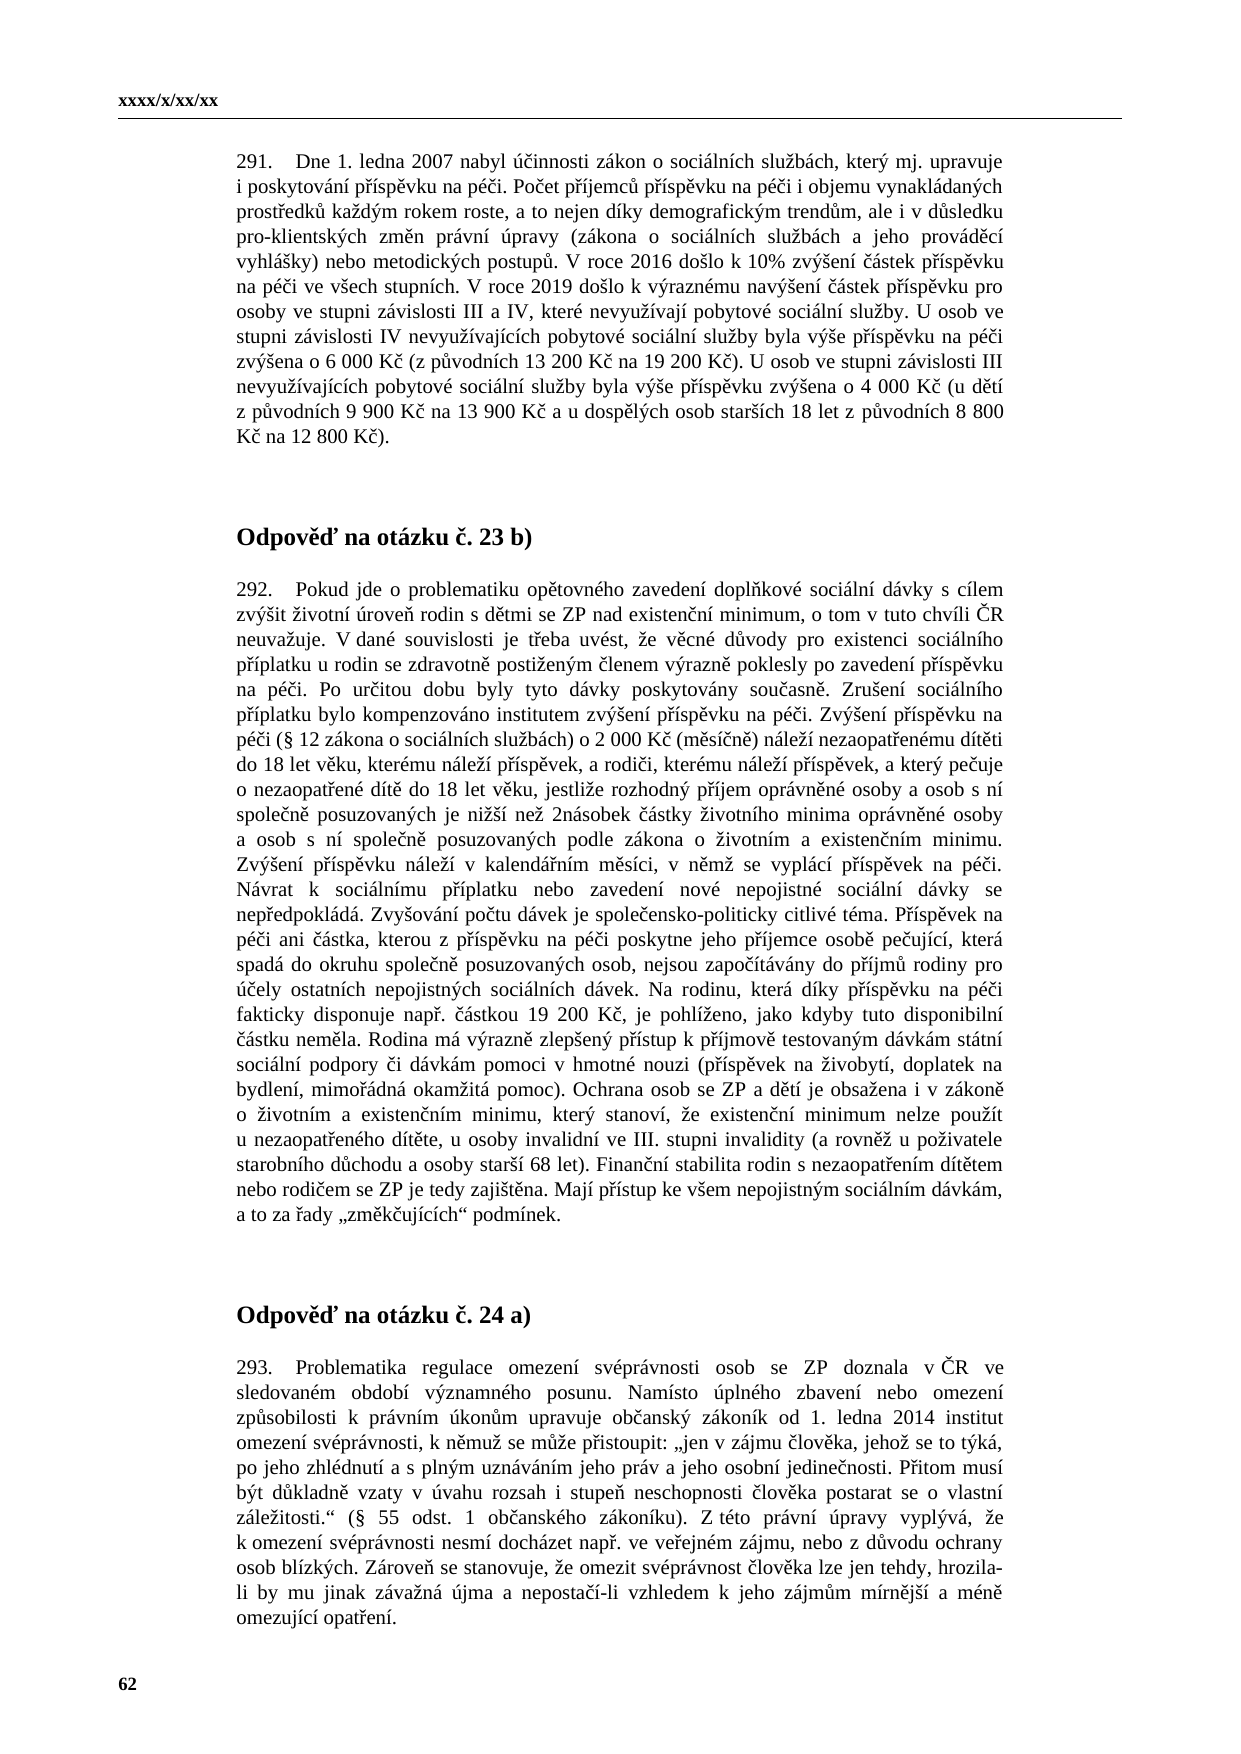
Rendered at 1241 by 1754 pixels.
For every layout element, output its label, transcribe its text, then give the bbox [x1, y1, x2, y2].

text 293. Problematika regulace omezení svéprávnosti osob se ZP doznala v ČR ve sledovaném období významného posunu. Namísto úplného zbavení nebo omezení způsobilosti k právním úkonům upravuje občanský zákoník od 1. ledna 2014 institut omezení svéprávnosti, k němuž se může přistoupit: „jen v zájmu člověka, jehož se to týká, po jeho zhlédnutí a s plným uznáváním jeho práv a jeho osobní jedinečnosti. Přitom musí být důkladně vzaty v úvahu rozsah i stupeň neschopnosti člověka postarat se o vlastní záležitosti.“ (§ 55 odst. 1 občanského zákoníku). Z této právní úpravy vyplývá, že k omezení svéprávnosti nesmí docházet např. ve veřejném zájmu, nebo z důvodu ochrany osob blízkých. Zároveň se stanovuje, že omezit svéprávnost člověka lze jen tehdy, hrozila-li by mu jinak závažná újma a nepostačí-li vzhledem k jeho zájmům mírnější a méně omezující opatření. [236, 1354, 1004, 1629]
text Odpověď na otázku č. 24 a) [118, 1301, 1004, 1329]
text 292. Pokud jde o problematiku opětovného zavedení doplňkové sociální dávky s cílem zvýšit životní úroveň rodin s dětmi se ZP nad existenční minimum, o tom v tuto chvíli ČR neuvažuje. V dané souvislosti je třeba uvést, že věcné důvody pro existenci sociálního příplatku u rodin se zdravotně postiženým členem výrazně poklesly po zavedení příspěvku na péči. Po určitou dobu byly tyto dávky poskytovány současně. Zrušení sociálního příplatku bylo kompenzováno institutem zvýšení příspěvku na péči. Zvýšení příspěvku na péči (§ 12 zákona o sociálních službách) o 2 000 Kč (měsíčně) náleží nezaopatřenému dítěti do 18 let věku, kterému náleží příspěvek, a rodiči, kterému náleží příspěvek, a který pečuje o nezaopatřené dítě do 18 let věku, jestliže rozhodný příjem oprávněné osoby a osob s ní společně posuzovaných je nižší než 2násobek částky životního minima oprávněné osoby a osob s ní společně posuzovaných podle zákona o životním a existenčním minimu. Zvýšení příspěvku náleží v kalendářním měsíci, v němž se vyplácí příspěvek na péči. Návrat k sociálnímu příplatku nebo zavedení nové nepojistné sociální dávky se nepředpokládá. Zvyšování počtu dávek je společensko-politicky citlivé téma. Příspěvek na péči ani částka, kterou z příspěvku na péči poskytne jeho příjemce osobě pečující, která spadá do okruhu společně posuzovaných osob, nejsou započítávány do příjmů rodiny pro účely ostatních nepojistných sociálních dávek. Na rodinu, která díky příspěvku na péči fakticky disponuje např. částkou 19 200 Kč, je pohlíženo, jako kdyby tuto disponibilní částku neměla. Rodina má výrazně zlepšený přístup k příjmově testovaným dávkám státní sociální podpory či dávkám pomoci v hmotné nouzi (příspěvek na živobytí, doplatek na bydlení, mimořádná okamžitá pomoc). Ochrana osob se ZP a dětí je obsažena i v zákoně o životním a existenčním minimu, který stanoví, že existenční minimum nelze použít u nezaopatřeného dítěte, u osoby invalidní ve III. stupni invalidity (a rovněž u poživatele starobního důchodu a osoby starší 68 let). Finanční stabilita rodin s nezaopatřením dítětem nebo rodičem se ZP je tedy zajištěna. Mají přístup ke všem nepojistným sociálním dávkám, a to za řady „změkčujících“ podmínek. [236, 576, 1004, 1226]
text 291. Dne 1. ledna 2007 nabyl účinnosti zákon o sociálních službách, který mj. upravuje i poskytování příspěvku na péči. Počet příjemců příspěvku na péči i objemu vynakládaných prostředků každým rokem roste, a to nejen díky demografickým trendům, ale i v důsledku pro-klientských změn právní úpravy (zákona o sociálních službách a jeho prováděcí vyhlášky) nebo metodických postupů. V roce 2016 došlo k 10% zvýšení částek příspěvku na péči ve všech stupních. V roce 2019 došlo k výraznému navýšení částek příspěvku pro osoby ve stupni závislosti III a IV, které nevyužívají pobytové sociální služby. U osob ve stupni závislosti IV nevyužívajících pobytové sociální služby byla výše příspěvku na péči zvýšena o 6 000 Kč (z původních 13 200 Kč na 19 200 Kč). U osob ve stupni závislosti III nevyužívajících pobytové sociální služby byla výše příspěvku zvýšena o 4 000 Kč (u dětí z původních 9 900 Kč na 13 900 Kč a u dospělých osob starších 18 let z původních 8 800 Kč na 12 800 Kč). [236, 148, 1004, 448]
text Odpověď na otázku č. 23 b) [118, 523, 1004, 551]
